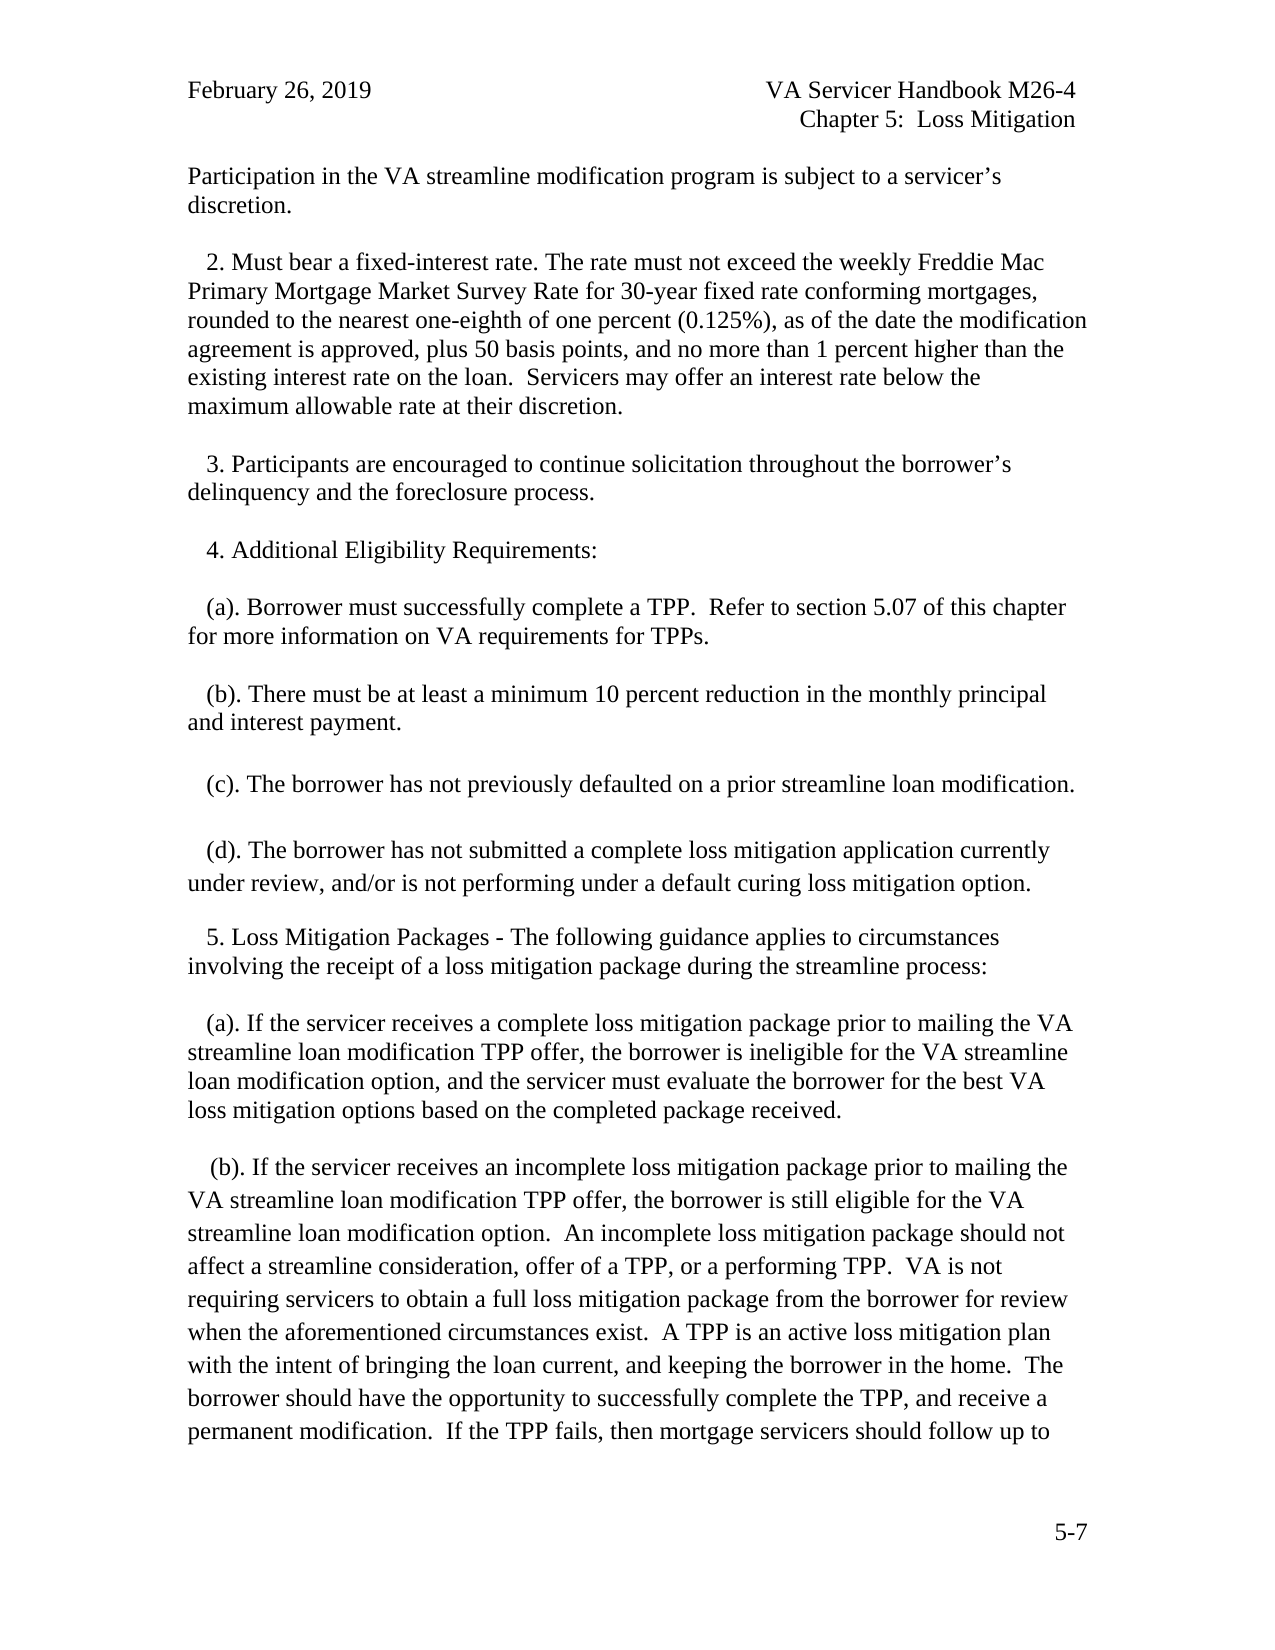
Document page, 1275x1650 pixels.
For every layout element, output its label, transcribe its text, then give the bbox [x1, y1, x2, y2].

text (a). If the servicer receives a complete loss mitigation package prior to mailing the VA [187, 1008, 1087, 1037]
list (c). The borrower has not previously defaulted on a prior streamline loan modification. [187, 769, 1087, 798]
text 4. Additional Eligibility Requirements: [187, 535, 1087, 564]
list (b). If the servicer receives an incomplete loss mitigation package prior to mailing the [210, 1152, 1087, 1181]
text 5. Loss Mitigation Packages - The following guidance applies to circumstances [187, 922, 1087, 951]
text 2. Must bear a fixed-interest rate. The rate must not exceed the weekly Freddie Mac Primary Mortgage Market Survey Rate for 30-year fixed rate conforming mortgages, rounded to the nearest one-eighth of one percent (0.125%), as of the date the modification agreement is approved, plus 50 basis points, and no more than 1 percent higher than the existing interest rate on the loan. Servicers may offer an interest rate below the maximum allowable rate at their discretion. [187, 247, 1087, 420]
text (a). Borrower must successfully complete a TPP. Refer to section 5.07 of this chapter for more information on VA requirements for TPPs. [187, 592, 1087, 650]
list (d). The borrower has not submitted a complete loss mitigation application currently under review, and/or is not performing under a default curing loss mitigation option. [187, 835, 1087, 897]
text (b). There must be at least a minimum 10 percent reduction in the monthly principal [187, 679, 1087, 707]
text streamline loan modification TPP offer, the borrower is ineligible for the VA streamline loan modification option, and the servicer must evaluate the borrower for the best VA loss mitigation options based on the completed package received. [187, 1037, 1087, 1123]
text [187, 161, 1087, 219]
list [187, 1185, 1087, 1445]
text involving the receipt of a loss mitigation package during the streamline process: [187, 951, 1087, 980]
text 3. Participants are encouraged to continue solicitation throughout the borrower’s delinquency and the foreclosure process. [187, 449, 1087, 506]
text and interest payment. [187, 707, 1087, 736]
